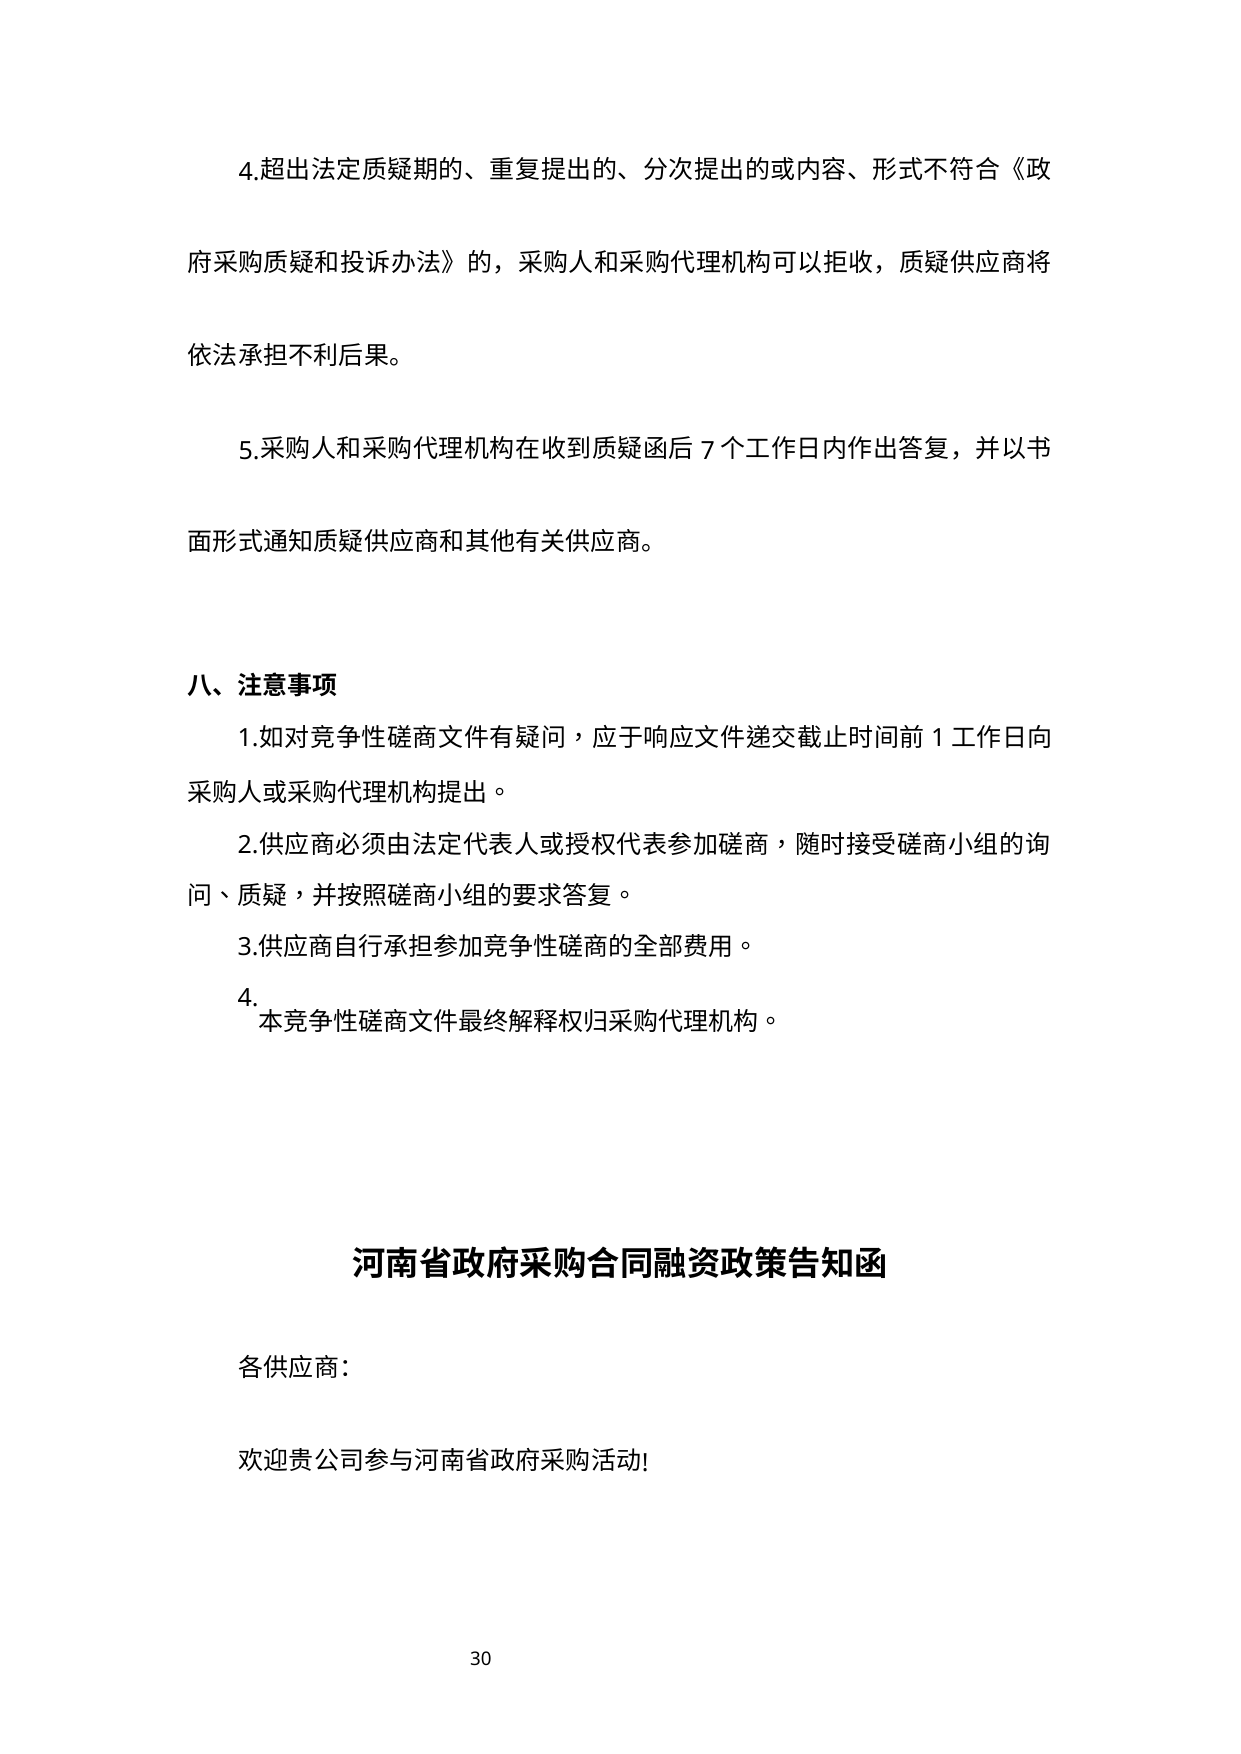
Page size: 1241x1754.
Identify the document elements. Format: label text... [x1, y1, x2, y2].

text 2.供应商必须由法定代表人或授权代表参加磋商，随时接受磋商小组的询问、质疑，并按照磋商小组的要求答复。 [187, 827, 1053, 912]
text 4.本竞争性磋商文件最终解释权归采购代理机构。 [187, 980, 1053, 1038]
text 河南省政府采购合同融资政策告知函 [187, 1237, 1053, 1311]
text 5.采购人和采购代理机构在收到质疑函后7个工作日内作出答复，并以书面形式通知质疑供应商和其他有关供应商。 [187, 429, 1053, 584]
text 3.供应商自行承担参加竞争性磋商的全部费用。 [187, 929, 1053, 963]
text 各供应商： [187, 1348, 1053, 1410]
text 1.如对竞争性磋商文件有疑问，应于响应文件递交截止时间前1工作日向采购人或采购代理机构提出。 [187, 720, 1053, 808]
text 4.超出法定质疑期的、重复提出的、分次提出的或内容、形式不符合《政府采购质疑和投诉办法》的，采购人和采购代理机构可以拒收，质疑供应商将依法承担不利后果。 [187, 150, 1053, 398]
text 八、注意事项 [187, 666, 1053, 702]
text 欢迎贵公司参与河南省政府采购活动! [187, 1441, 1053, 1503]
